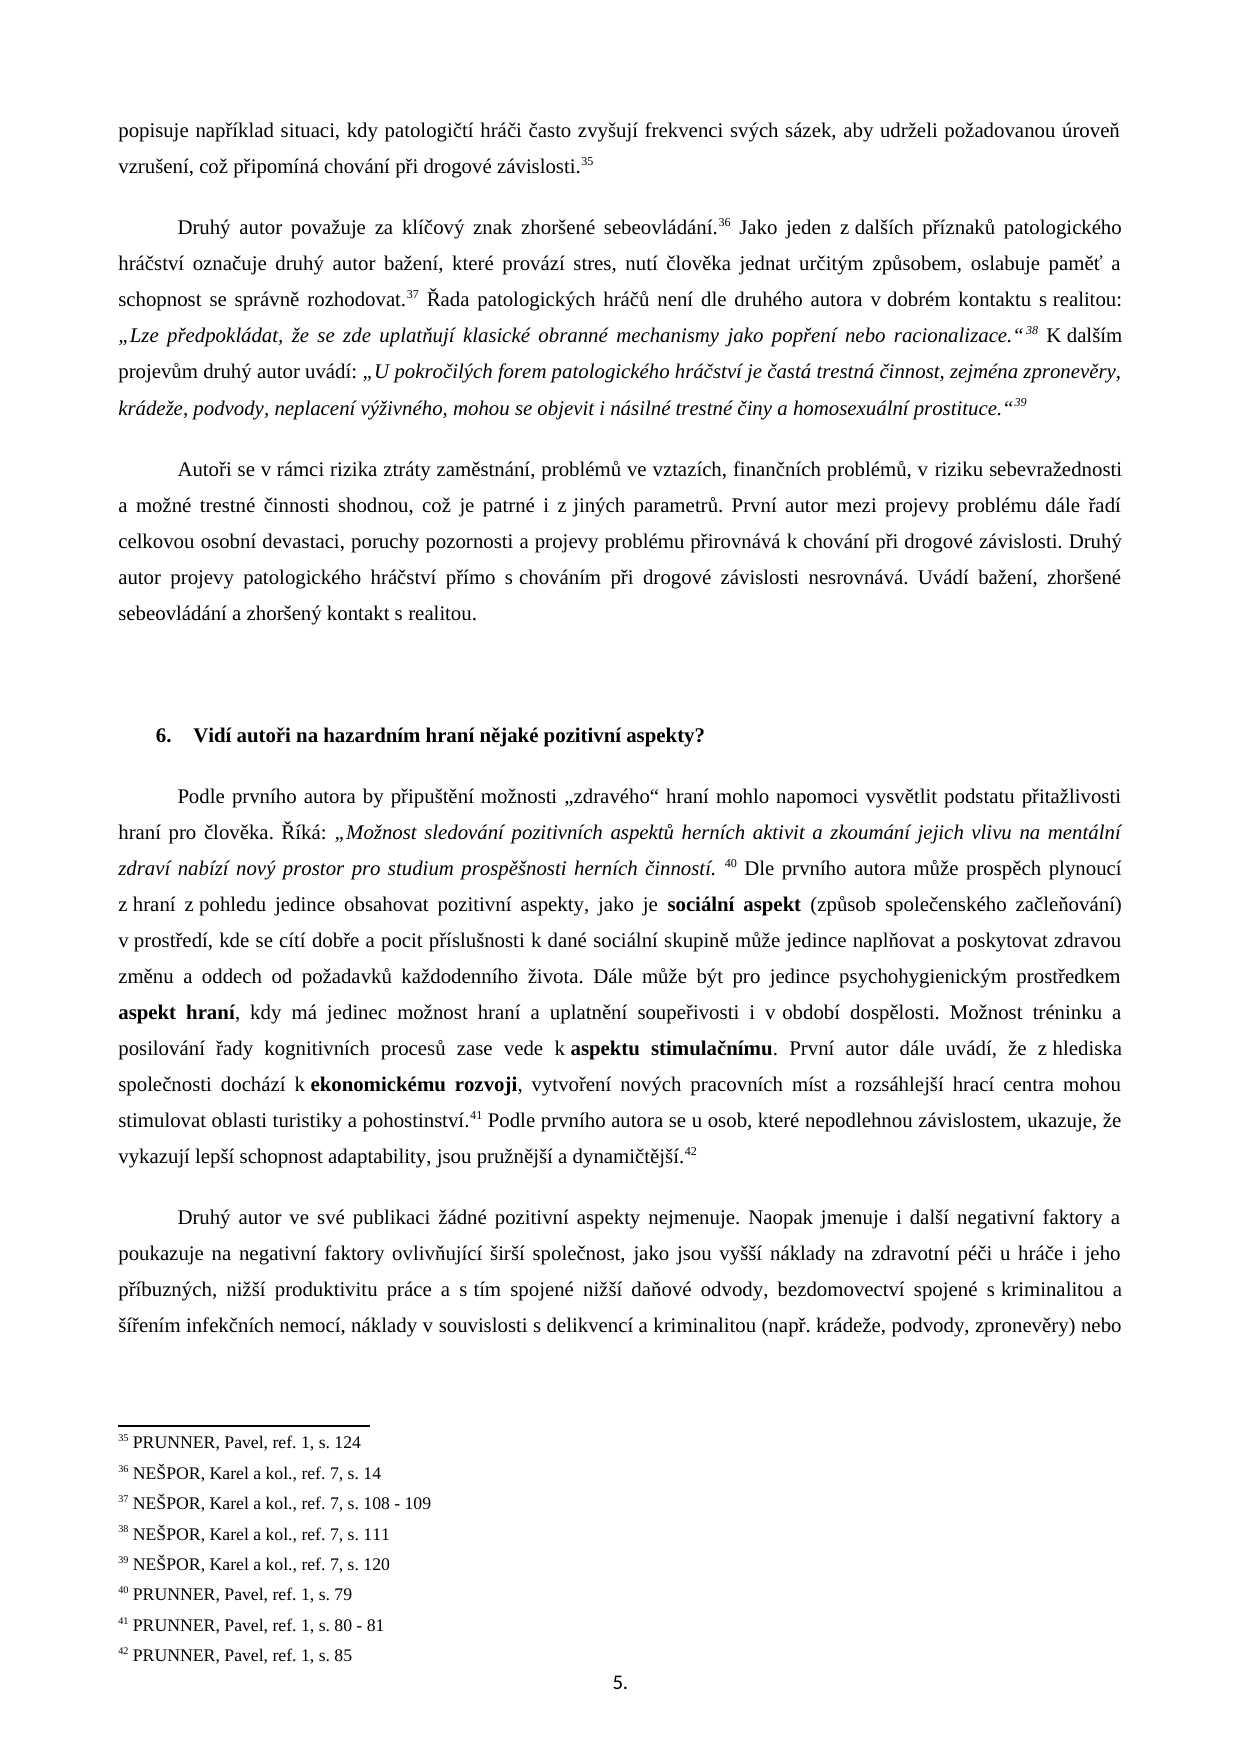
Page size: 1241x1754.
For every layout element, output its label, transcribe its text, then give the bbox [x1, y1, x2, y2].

list Vidí autoři na hazardním hraní nějaké pozitivní aspekty? [156, 723, 1122, 747]
text Podle prvního autora by připuštění možnosti „zdravého“ hraní mohlo napomoci vysvětlit podstatu přitažlivosti hraní pro člověka. Říká: „Možnost sledování pozitivních aspektů herních aktivit a zkoumání jejich vlivu na mentální zdraví nabízí nový prostor pro studium prospěšnosti herních činností. Dle prvního autora může prospěch plynoucí z hraní z pohledu jedince obsahovat pozitivní aspekty, jako je sociální aspekt (způsob společenského začleňování) v prostředí, kde se cítí dobře a pocit příslušnosti k dané sociální skupině může jedince naplňovat a poskytovat zdravou změnu a oddech od požadavků každodenního života. Dále může být pro jedince psychohygienickým prostředkem aspekt hraní, kdy má jedinec možnost hraní a uplatnění soupeřivosti i v období dospělosti. Možnost tréninku a posilování řady kognitivních procesů zase vede k aspektu stimulačnímu. První autor dále uvádí, že z hlediska společnosti dochází k ekonomickému rozvoji, vytvoření nových pracovních míst a rozsáhlejší hrací centra mohou stimulovat oblasti turistiky a pohostinství. Podle prvního autora se u osob, které nepodlehnou závislostem, ukazuje, že vykazují lepší schopnost adaptability, jsou pružnější a dynamičtější. [118, 784, 1122, 1168]
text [118, 118, 1122, 178]
text Autoři se v rámci rizika ztráty zaměstnání, problémů ve vztazích, finančních problémů, v riziku sebevražednosti a možné trestné činnosti shodnou, což je patrné i z jiných parametrů. První autor mezi projevy problému dále řadí celkovou osobní devastaci, poruchy pozornosti a projevy problému přirovnává k chování při drogové závislosti. Druhý autor projevy patologického hráčství přímo s chováním při drogové závislosti nesrovnává. Uvádí bažení, zhoršené sebeovládání a zhoršený kontakt s realitou. [118, 456, 1122, 625]
text Druhý autor považuje za klíčový znak zhoršené sebeovládání. Jako jeden z dalších příznaků patologického hráčství označuje druhý autor bažení, které provází stres, nutí člověka jednat určitým způsobem, oslabuje paměť a schopnost se správně rozhodovat. Řada patologických hráčů není dle druhého autora v dobrém kontaktu s realitou: „Lze předpokládat, že se zde uplatňují klasické obranné mechanismy jako popření nebo racionalizace.“ K dalším projevům druhý autor uvádí: „U pokročilých forem patologického hráčství je častá trestná činnost, zejména zpronevěry, krádeže, podvody, neplacení výživného, mohou se objevit i násilné trestné činy a homosexuální prostituce.“ [118, 215, 1122, 419]
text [118, 1205, 1122, 1337]
